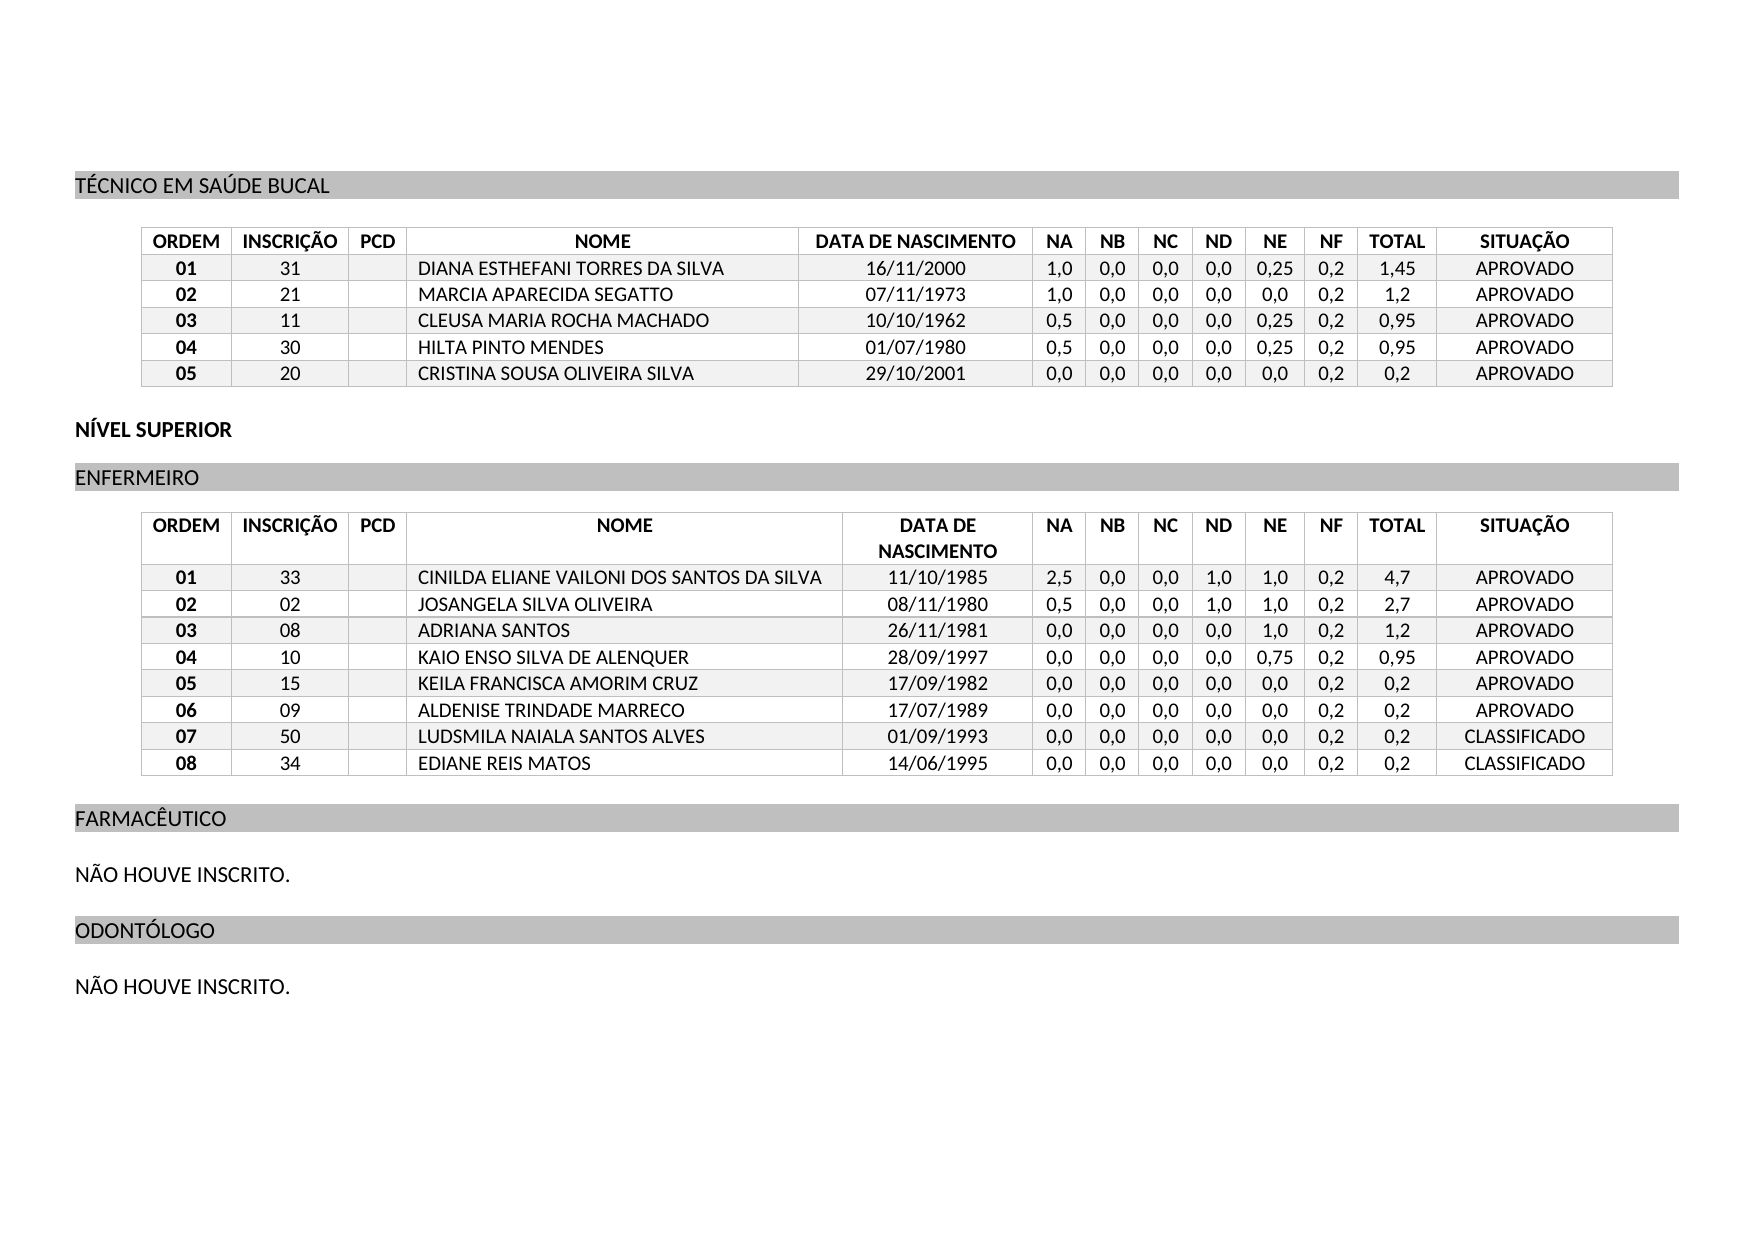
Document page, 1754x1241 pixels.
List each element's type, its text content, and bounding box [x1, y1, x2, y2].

table_cell 04 [142, 334, 231, 359]
table_cell 0,2 [1305, 723, 1357, 749]
table_cell 03 [142, 618, 231, 643]
table_cell 0,0 [1193, 618, 1245, 643]
table_header NB [1086, 513, 1138, 563]
table_cell 0,2 [1305, 618, 1357, 643]
table_cell 1,2 [1358, 618, 1436, 643]
table_cell 1,0 [1246, 565, 1304, 590]
table_header DATA DE NASCIMENTO [799, 228, 1032, 254]
table_cell APROVADO [1437, 565, 1612, 590]
table_cell 0,0 [1246, 281, 1304, 307]
table_cell [349, 334, 406, 359]
table_cell 17/09/1982 [843, 670, 1032, 696]
table_cell 0,0 [1139, 308, 1192, 333]
table_cell 0,2 [1305, 308, 1357, 333]
table_cell 0,0 [1086, 618, 1138, 643]
table_cell 03 [142, 308, 231, 333]
table_cell 0,0 [1246, 723, 1304, 749]
table_header NC [1139, 513, 1192, 563]
table_cell 0,0 [1033, 750, 1085, 775]
table_cell 0,0 [1193, 723, 1245, 749]
table_cell 0,0 [1193, 281, 1245, 307]
table_cell [349, 697, 406, 722]
table_header NF [1305, 228, 1357, 254]
table_cell [349, 361, 406, 386]
table_cell EDIANE REIS MATOS [407, 750, 842, 775]
table_cell 01/07/1980 [799, 334, 1032, 359]
table_cell 0,0 [1033, 697, 1085, 722]
table_cell APROVADO [1437, 618, 1612, 643]
table_header NA [1033, 513, 1085, 563]
table_cell 0,2 [1358, 723, 1436, 749]
table_cell APROVADO [1437, 361, 1612, 386]
table_cell 1,0 [1193, 591, 1245, 616]
table_cell APROVADO [1437, 670, 1612, 696]
table_cell DIANA ESTHEFANI TORRES DA SILVA [407, 255, 798, 280]
table_cell 0,0 [1139, 591, 1192, 616]
table_cell 08 [232, 618, 348, 643]
table_cell APROVADO [1437, 281, 1612, 307]
table_cell 0,75 [1246, 644, 1304, 669]
table_cell 29/10/2001 [799, 361, 1032, 386]
table_cell CINILDA ELIANE VAILONI DOS SANTOS DA SILVA [407, 565, 842, 590]
table_header ND [1193, 228, 1245, 254]
text NÃO HOUVE INSCRITO. [75, 860, 1679, 888]
table_cell 0,0 [1139, 670, 1192, 696]
table_cell 0,0 [1086, 644, 1138, 669]
table_cell 0,0 [1193, 670, 1245, 696]
table_header SITUAÇÃO [1437, 228, 1612, 254]
table_cell 0,5 [1033, 334, 1085, 359]
text NÍVEL SUPERIOR [75, 415, 1679, 443]
table_cell 0,0 [1139, 750, 1192, 775]
table_cell 0,0 [1086, 255, 1138, 280]
table_header ND [1193, 513, 1245, 563]
table_header SITUAÇÃO [1437, 513, 1612, 563]
table_cell [349, 565, 406, 590]
table_cell MARCIA APARECIDA SEGATTO [407, 281, 798, 307]
table_cell CLASSIFICADO [1437, 723, 1612, 749]
text FARMACÊUTICO [75, 804, 1679, 832]
table_cell 0,2 [1305, 670, 1357, 696]
table_cell 0,0 [1086, 565, 1138, 590]
table_cell 0,0 [1193, 644, 1245, 669]
table_header INSCRIÇÃO [232, 228, 348, 254]
table_header NC [1139, 228, 1192, 254]
table_cell 08 [142, 750, 231, 775]
table_cell 0,2 [1305, 591, 1357, 616]
table_cell 15 [232, 670, 348, 696]
table_cell ADRIANA SANTOS [407, 618, 842, 643]
table_cell 0,25 [1246, 334, 1304, 359]
table_cell 02 [232, 591, 348, 616]
table_cell 06 [142, 697, 231, 722]
table_header ORDEM [142, 513, 231, 563]
table_header NE [1246, 228, 1304, 254]
table_cell CLEUSA MARIA ROCHA MACHADO [407, 308, 798, 333]
table_cell 0,2 [1305, 697, 1357, 722]
table_cell JOSANGELA SILVA OLIVEIRA [407, 591, 842, 616]
table_cell 21 [232, 281, 348, 307]
table_cell CRISTINA SOUSA OLIVEIRA SILVA [407, 361, 798, 386]
table_cell 07/11/1973 [799, 281, 1032, 307]
table_cell 1,0 [1246, 618, 1304, 643]
table_cell 0,0 [1086, 670, 1138, 696]
table_cell 2,5 [1033, 565, 1085, 590]
table_cell APROVADO [1437, 308, 1612, 333]
table_cell 0,0 [1246, 361, 1304, 386]
table_cell 1,45 [1358, 255, 1436, 280]
table_cell 0,0 [1033, 644, 1085, 669]
table_cell 50 [232, 723, 348, 749]
table_cell 0,0 [1086, 591, 1138, 616]
table_cell APROVADO [1437, 697, 1612, 722]
table_cell 0,0 [1086, 361, 1138, 386]
table_cell 1,0 [1033, 281, 1085, 307]
table_cell 0,95 [1358, 308, 1436, 333]
table_cell APROVADO [1437, 255, 1612, 280]
table_cell 0,0 [1246, 697, 1304, 722]
table_header TOTAL [1358, 228, 1436, 254]
table_header DATA DE NASCIMENTO [843, 513, 1032, 563]
table_cell 0,5 [1033, 591, 1085, 616]
table_cell 0,0 [1193, 750, 1245, 775]
table_cell CLASSIFICADO [1437, 750, 1612, 775]
table_cell 04 [142, 644, 231, 669]
text ENFERMEIRO [75, 463, 1679, 491]
table_cell 11 [232, 308, 348, 333]
table_cell 1,0 [1193, 565, 1245, 590]
table_cell 14/06/1995 [843, 750, 1032, 775]
table_cell 0,0 [1033, 618, 1085, 643]
table_cell 0,5 [1033, 308, 1085, 333]
table_cell 0,0 [1139, 644, 1192, 669]
table_cell 0,0 [1139, 697, 1192, 722]
table_cell 31 [232, 255, 348, 280]
table_cell 0,0 [1086, 281, 1138, 307]
table_cell HILTA PINTO MENDES [407, 334, 798, 359]
table_cell 0,2 [1358, 750, 1436, 775]
table_header NF [1305, 513, 1357, 563]
table_cell 0,0 [1139, 255, 1192, 280]
table_cell 0,0 [1193, 361, 1245, 386]
table_cell 02 [142, 591, 231, 616]
table_cell APROVADO [1437, 334, 1612, 359]
table_cell KEILA FRANCISCA AMORIM CRUZ [407, 670, 842, 696]
table_cell 0,0 [1139, 281, 1192, 307]
table_cell 0,0 [1246, 750, 1304, 775]
table_cell [349, 670, 406, 696]
table_cell 0,0 [1033, 670, 1085, 696]
table_cell 09 [232, 697, 348, 722]
table_cell 0,0 [1139, 723, 1192, 749]
table_cell 26/11/1981 [843, 618, 1032, 643]
table_cell 0,0 [1086, 697, 1138, 722]
table_cell 20 [232, 361, 348, 386]
table_cell 2,7 [1358, 591, 1436, 616]
table_header NA [1033, 228, 1085, 254]
table_cell 0,0 [1139, 361, 1192, 386]
table_cell 05 [142, 670, 231, 696]
table_header NOME [407, 228, 798, 254]
table_cell 0,0 [1139, 565, 1192, 590]
table_cell [349, 591, 406, 616]
table_header INSCRIÇÃO [232, 513, 348, 563]
text NÃO HOUVE INSCRITO. [75, 972, 1679, 1000]
table_cell 10/10/1962 [799, 308, 1032, 333]
table_header NB [1086, 228, 1138, 254]
table_cell 0,2 [1305, 644, 1357, 669]
table_cell 0,0 [1033, 723, 1085, 749]
table_cell 0,2 [1358, 697, 1436, 722]
table_cell 4,7 [1358, 565, 1436, 590]
table_cell 0,0 [1033, 361, 1085, 386]
table_cell 0,0 [1139, 618, 1192, 643]
table_cell [349, 281, 406, 307]
table_cell 0,95 [1358, 644, 1436, 669]
table_cell 0,2 [1305, 334, 1357, 359]
table_header PCD [349, 228, 406, 254]
table_cell 30 [232, 334, 348, 359]
table_cell 0,0 [1193, 697, 1245, 722]
table_cell 0,95 [1358, 334, 1436, 359]
table_cell LUDSMILA NAIALA SANTOS ALVES [407, 723, 842, 749]
table_cell 0,25 [1246, 255, 1304, 280]
table_header NOME [407, 513, 842, 563]
table_cell [349, 618, 406, 643]
table_cell 01/09/1993 [843, 723, 1032, 749]
table_cell 0,0 [1246, 670, 1304, 696]
table_cell 08/11/1980 [843, 591, 1032, 616]
text TÉCNICO EM SAÚDE BUCAL [75, 171, 1679, 199]
table_cell 01 [142, 255, 231, 280]
table_cell 0,0 [1086, 334, 1138, 359]
table_cell 28/09/1997 [843, 644, 1032, 669]
table_cell 0,2 [1305, 565, 1357, 590]
table_cell 0,2 [1305, 255, 1357, 280]
table_header PCD [349, 513, 406, 563]
table_cell [349, 723, 406, 749]
table_cell 34 [232, 750, 348, 775]
table_cell 07 [142, 723, 231, 749]
table_cell 16/11/2000 [799, 255, 1032, 280]
text ODONTÓLOGO [75, 916, 1679, 944]
table_cell [349, 308, 406, 333]
table_cell 0,2 [1358, 670, 1436, 696]
table_cell 1,0 [1246, 591, 1304, 616]
table_cell 0,2 [1305, 361, 1357, 386]
table_cell 11/10/1985 [843, 565, 1032, 590]
table_cell 0,2 [1305, 281, 1357, 307]
table_cell 01 [142, 565, 231, 590]
table_cell ALDENISE TRINDADE MARRECO [407, 697, 842, 722]
table_cell KAIO ENSO SILVA DE ALENQUER [407, 644, 842, 669]
table_header ORDEM [142, 228, 231, 254]
table_cell 0,0 [1086, 750, 1138, 775]
table_cell 0,0 [1139, 334, 1192, 359]
table_cell [349, 255, 406, 280]
table_cell 1,0 [1033, 255, 1085, 280]
table_cell 0,0 [1193, 255, 1245, 280]
table_cell 0,25 [1246, 308, 1304, 333]
table_cell 33 [232, 565, 348, 590]
table_cell 10 [232, 644, 348, 669]
table_header NE [1246, 513, 1304, 563]
table_cell 0,2 [1358, 361, 1436, 386]
table_cell 0,0 [1086, 723, 1138, 749]
table_cell 05 [142, 361, 231, 386]
table_cell 0,0 [1086, 308, 1138, 333]
table_cell 02 [142, 281, 231, 307]
table_cell 17/07/1989 [843, 697, 1032, 722]
table_cell 1,2 [1358, 281, 1436, 307]
table_cell [349, 644, 406, 669]
table_cell 0,2 [1305, 750, 1357, 775]
table_cell APROVADO [1437, 644, 1612, 669]
table_cell 0,0 [1193, 308, 1245, 333]
table_cell APROVADO [1437, 591, 1612, 616]
table_cell 0,0 [1193, 334, 1245, 359]
table_header TOTAL [1358, 513, 1436, 563]
table_cell [349, 750, 406, 775]
